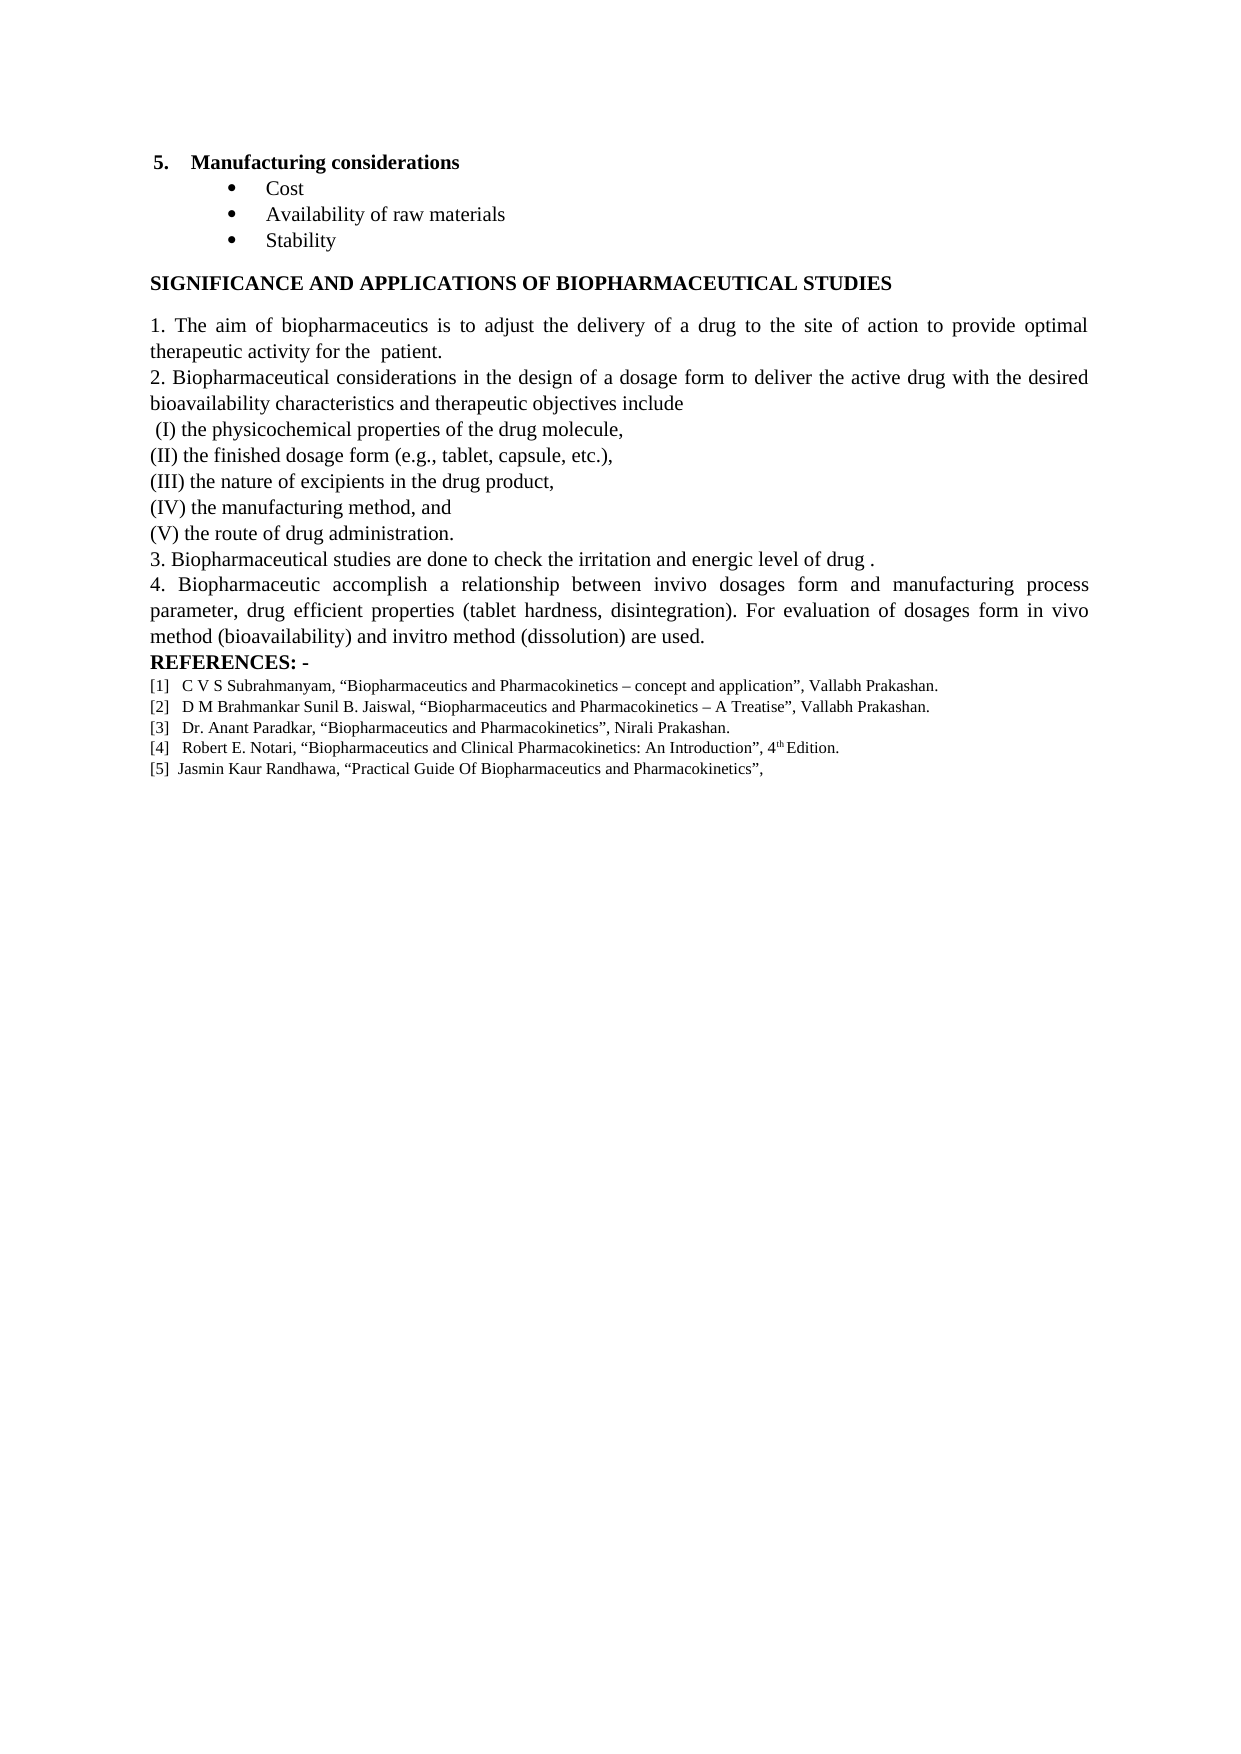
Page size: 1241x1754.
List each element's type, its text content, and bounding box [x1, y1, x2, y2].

text [4] Robert E. Notari, “Biopharmaceutics and Clinical Pharmacokinetics: An Introduction”, 4th Edition. [150, 738, 1090, 757]
text [2] D M Brahmankar Sunil B. Jaiswal, “Biopharmaceutics and Pharmacokinetics – A Treatise”, Vallabh Prakashan. [150, 697, 1090, 716]
list Manufacturing considerations [153, 150, 1090, 174]
text (II) the finished dosage form (e.g., tablet, capsule, etc.), [150, 443, 1090, 467]
text 1. The aim of biopharmaceutics is to adjust the delivery of a drug to the site of action to provide optimal therapeutic activity for the patient. 2. Biopharmaceutical considerations in the design of a dosage form to deliver the active drug with the desired bioavailability characteristics and therapeutic objectives include [150, 313, 1090, 415]
list Availability of raw materials [228, 202, 1090, 226]
list Stability [228, 228, 1090, 252]
text 3. Biopharmaceutical studies are done to check the irritation and energic level of drug . 4. Biopharmaceutic accomplish a relationship between invivo dosages form and manufacturing process parameter, drug efficient properties (tablet hardness, disintegration). For evaluation of dosages form in vivo method (bioavailability) and invitro method (dissolution) are used. [150, 546, 1090, 648]
text SIGNIFICANCE AND APPLICATIONS OF BIOPHARMACEUTICAL STUDIES [150, 270, 1090, 294]
text (I) the physicochemical properties of the drug molecule, [150, 417, 1090, 441]
text (III) the nature of excipients in the drug product, [150, 469, 1090, 493]
text (IV) the manufacturing method, and [150, 494, 1090, 519]
text (V) the route of drug administration. [150, 521, 1090, 544]
text [1] C V S Subrahmanyam, “Biopharmaceutics and Pharmacokinetics – concept and application”, Vallabh Prakashan. [150, 676, 1090, 695]
text [5] Jasmin Kaur Randhawa, “Practical Guide Of Biopharmaceutics and Pharmacokinetics”, [150, 759, 1090, 778]
list Cost [228, 176, 1090, 200]
text [3] Dr. Anant Paradkar, “Biopharmaceutics and Pharmacokinetics”, Nirali Prakashan. [150, 717, 1090, 737]
text REFERENCES: - [150, 650, 1090, 674]
